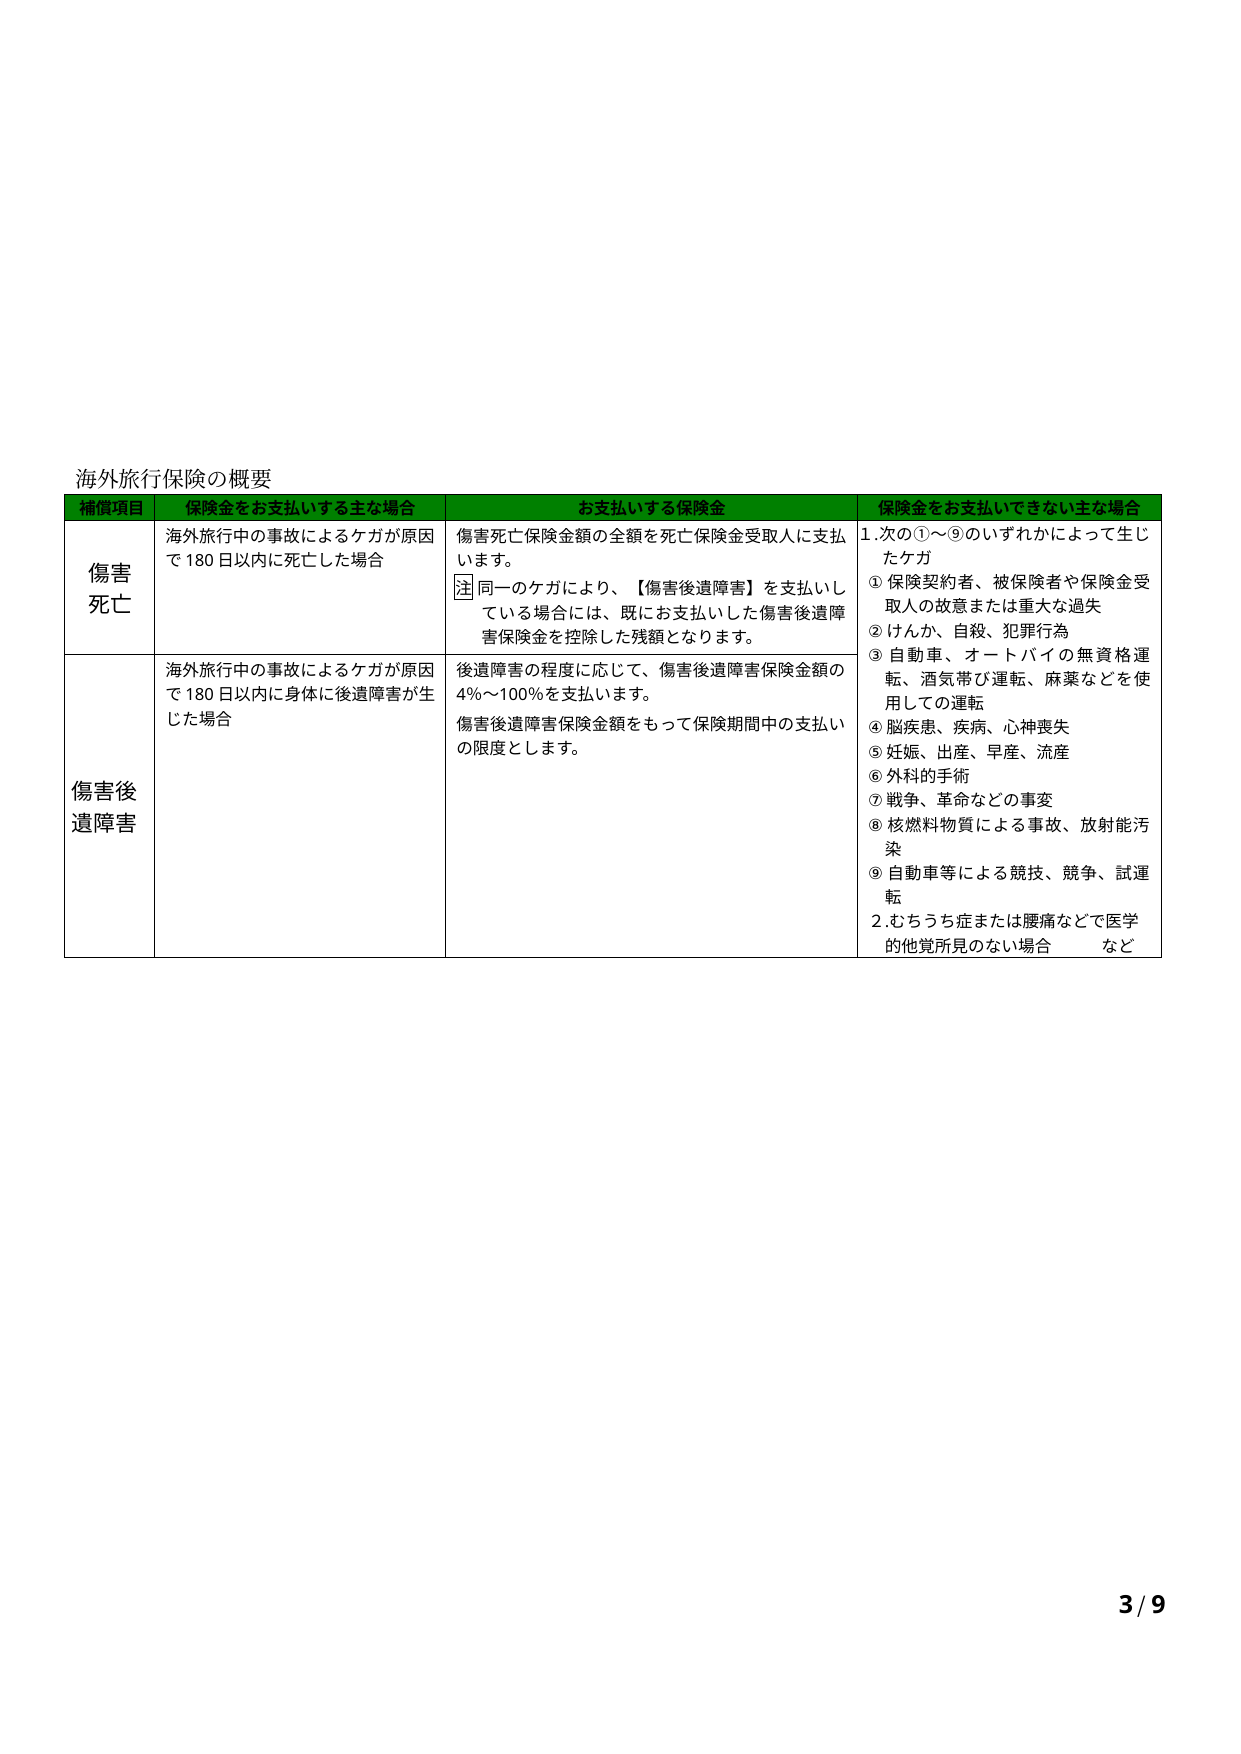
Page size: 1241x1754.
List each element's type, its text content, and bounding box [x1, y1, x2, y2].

table_cell 後遺障害の程度に応じて、傷害後遺障害保険金額の4％～100％を支払います。 傷害後遺障害保険金額をもって保険期間中の支払いの限度とします。 [446, 655, 857, 957]
table_cell 傷害 死亡 [65, 521, 154, 654]
table_cell 海外旅行中の事故によるケガが原因で180日以内に死亡した場合 [155, 521, 445, 654]
table_cell 傷害死亡保険金額の全額を死亡保険金受取人に支払います。 注 同一のケガにより、【傷害後遺障害】を支払いしている場合には、既にお支払いした傷害後遺障害保険金を控除した残額となります。 [446, 521, 857, 654]
table_cell １.次の①～⑨のいずれかによって生じたケガ ①保険契約者、被保険者や保険金受取人の故意または重大な過失 ②けんか、自殺、犯罪行為 ③自動車、オートバイの無資格運転、酒気帯び運転、麻薬などを使用しての運転 ④脳疾患、疾病、心神喪失 ⑤妊娠、出産、早産、流産 ⑥外科的手術 ⑦戦争、革命などの事変 ⑧核燃料物質による事故、放射能汚染 ⑨自動車等による競技、競争、試運転 ２.むちうち症または腰痛などで医学的他覚所見のない場合 など [858, 521, 1161, 957]
table_header 補償項目 [65, 495, 154, 520]
table_header お支払いする保険金 [446, 495, 857, 520]
table_cell 海外旅行中の事故によるケガが原因で180日以内に身体に後遺障害が生じた場合 [155, 655, 445, 957]
table_cell 傷害後遺障害 [65, 655, 154, 957]
text 海外旅行保険の概要 [75, 462, 1165, 494]
table_header 保険金をお支払いできない主な場合 [858, 495, 1161, 520]
table_header 保険金をお支払いする主な場合 [155, 495, 445, 520]
